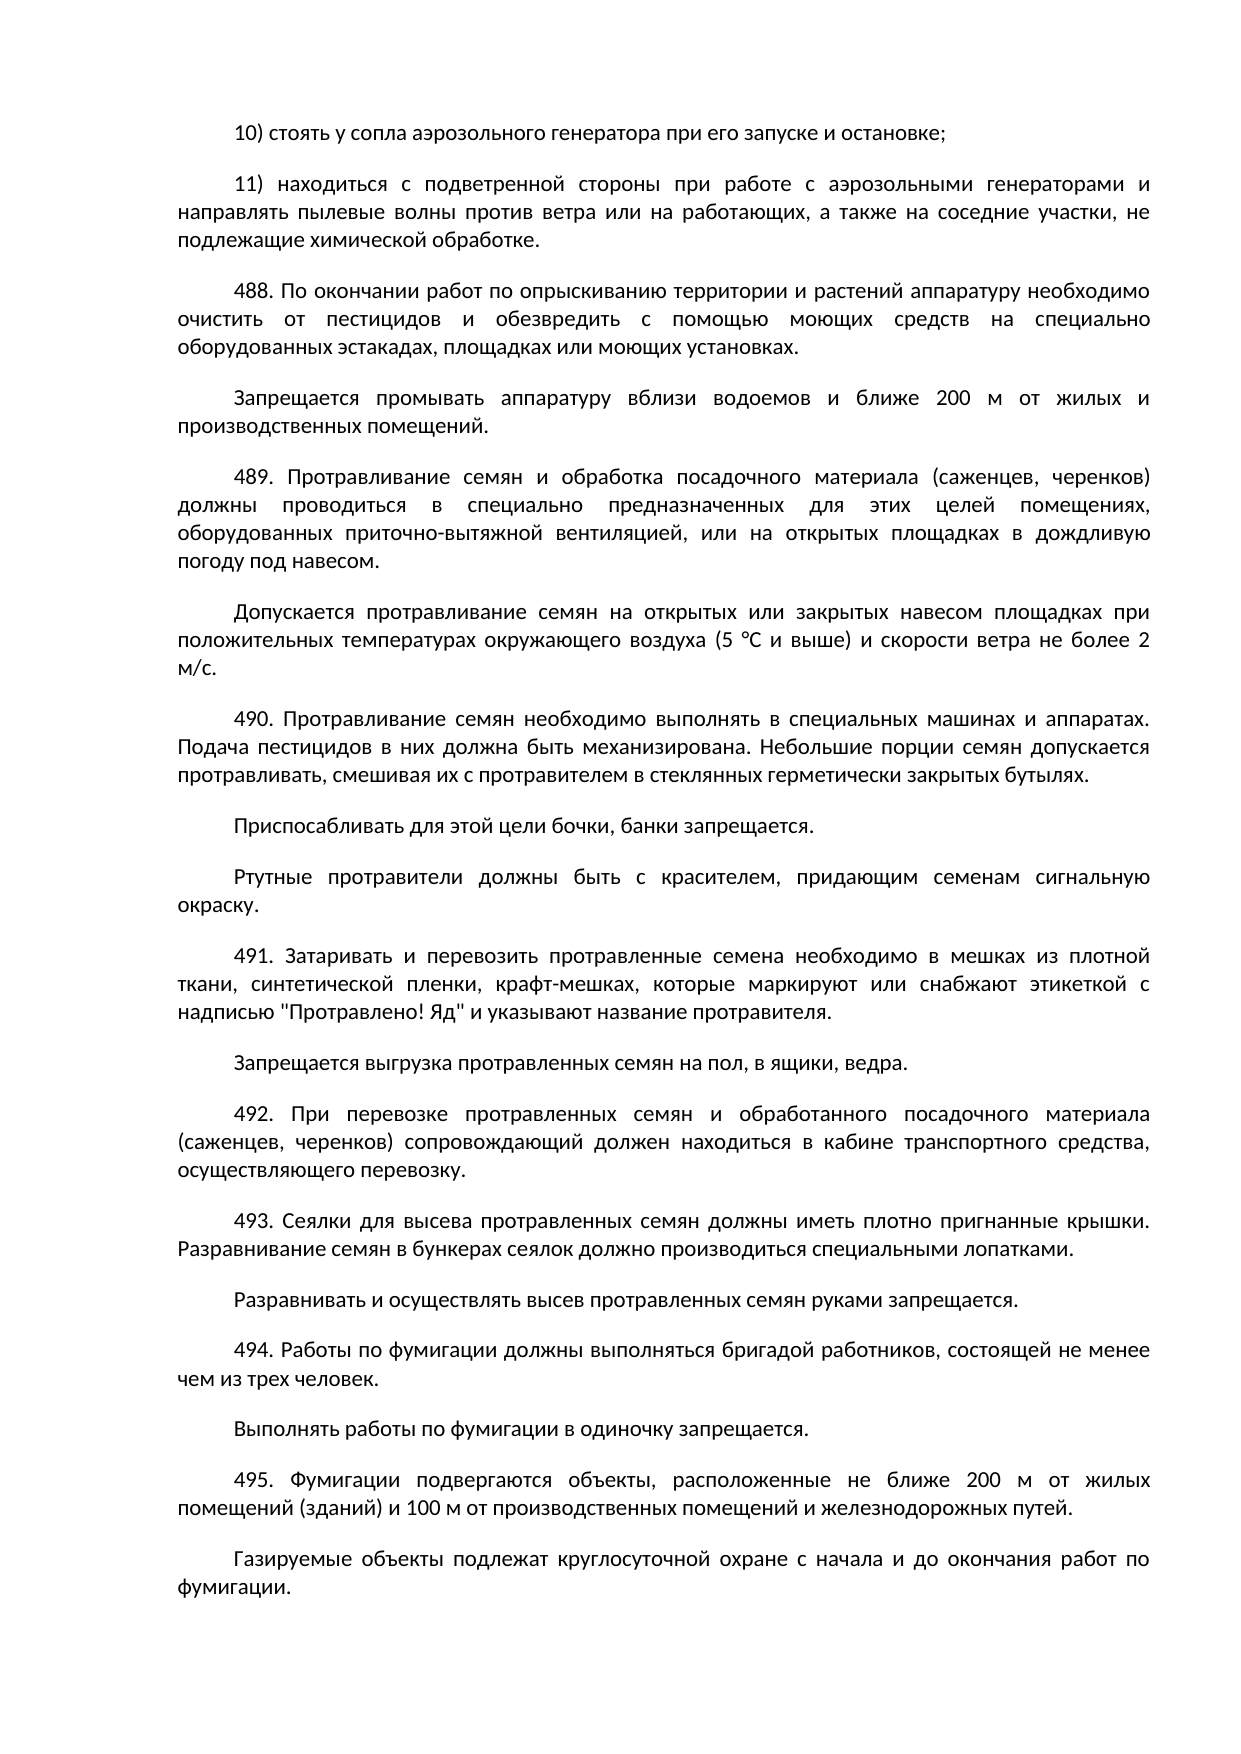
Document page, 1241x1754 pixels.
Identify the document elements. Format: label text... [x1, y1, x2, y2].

text Разравнивать и осуществлять высев протравленных семян руками запрещается. [177, 1285, 1152, 1313]
text 494. Работы по фумигации должны выполняться бригадой работников, состоящей не менее чем из трех человек. [177, 1336, 1152, 1392]
text 491. Затаривать и перевозить протравленные семена необходимо в мешках из плотной ткани, синтетической пленки, крафт-мешках, которые маркируют или снабжают этикеткой с надписью "Протравлено! Яд" и указывают название протравителя. [177, 941, 1152, 1025]
text 495. Фумигации подвергаются объекты, расположенные не ближе 200 м от жилых помещений (зданий) и 100 м от производственных помещений и железнодорожных путей. [177, 1466, 1152, 1522]
text 11) находиться с подветренной стороны при работе с аэрозольными генераторами и направлять пылевые волны против ветра или на работающих, а также на соседние участки, не подлежащие химической обработке. [177, 169, 1152, 253]
text Приспосабливать для этой цели бочки, банки запрещается. [177, 811, 1152, 839]
text Запрещается промывать аппаратуру вблизи водоемов и ближе 200 м от жилых и производственных помещений. [177, 383, 1152, 439]
text 488. По окончании работ по опрыскиванию территории и растений аппаратуру необходимо очистить от пестицидов и обезвредить с помощью моющих средств на специально оборудованных эстакадах, площадках или моющих установках. [177, 276, 1152, 360]
text Ртутные протравители должны быть с красителем, придающим семенам сигнальную окраску. [177, 862, 1152, 918]
text 493. Сеялки для высева протравленных семян должны иметь плотно пригнанные крышки. Разравнивание семян в бункерах сеялок должно производиться специальными лопатками. [177, 1206, 1152, 1262]
text 489. Протравливание семян и обработка посадочного материала (саженцев, черенков) должны проводиться в специально предназначенных для этих целей помещениях, оборудованных приточно-вытяжной вентиляцией, или на открытых площадках в дождливую погоду под навесом. [177, 462, 1152, 574]
text Допускается протравливание семян на открытых или закрытых навесом площадках при положительных температурах окружающего воздуха (5 °C и выше) и скорости ветра не более 2 м/с. [177, 597, 1152, 681]
text Выполнять работы по фумигации в одиночку запрещается. [177, 1414, 1152, 1443]
text Запрещается выгрузка протравленных семян на пол, в ящики, ведра. [177, 1048, 1152, 1076]
text Газируемые объекты подлежат круглосуточной охране с начала и до окончания работ по фумигации. [177, 1544, 1152, 1601]
text 492. При перевозке протравленных семян и обработанного посадочного материала (саженцев, черенков) сопровождающий должен находиться в кабине транспортного средства, осуществляющего перевозку. [177, 1099, 1152, 1183]
text 10) стоять у сопла аэрозольного генератора при его запуске и остановке; [177, 118, 1152, 146]
text 490. Протравливание семян необходимо выполнять в специальных машинах и аппаратах. Подача пестицидов в них должна быть механизирована. Небольшие порции семян допускается протравливать, смешивая их с протравителем в стеклянных герметически закрытых бутылях. [177, 704, 1152, 788]
